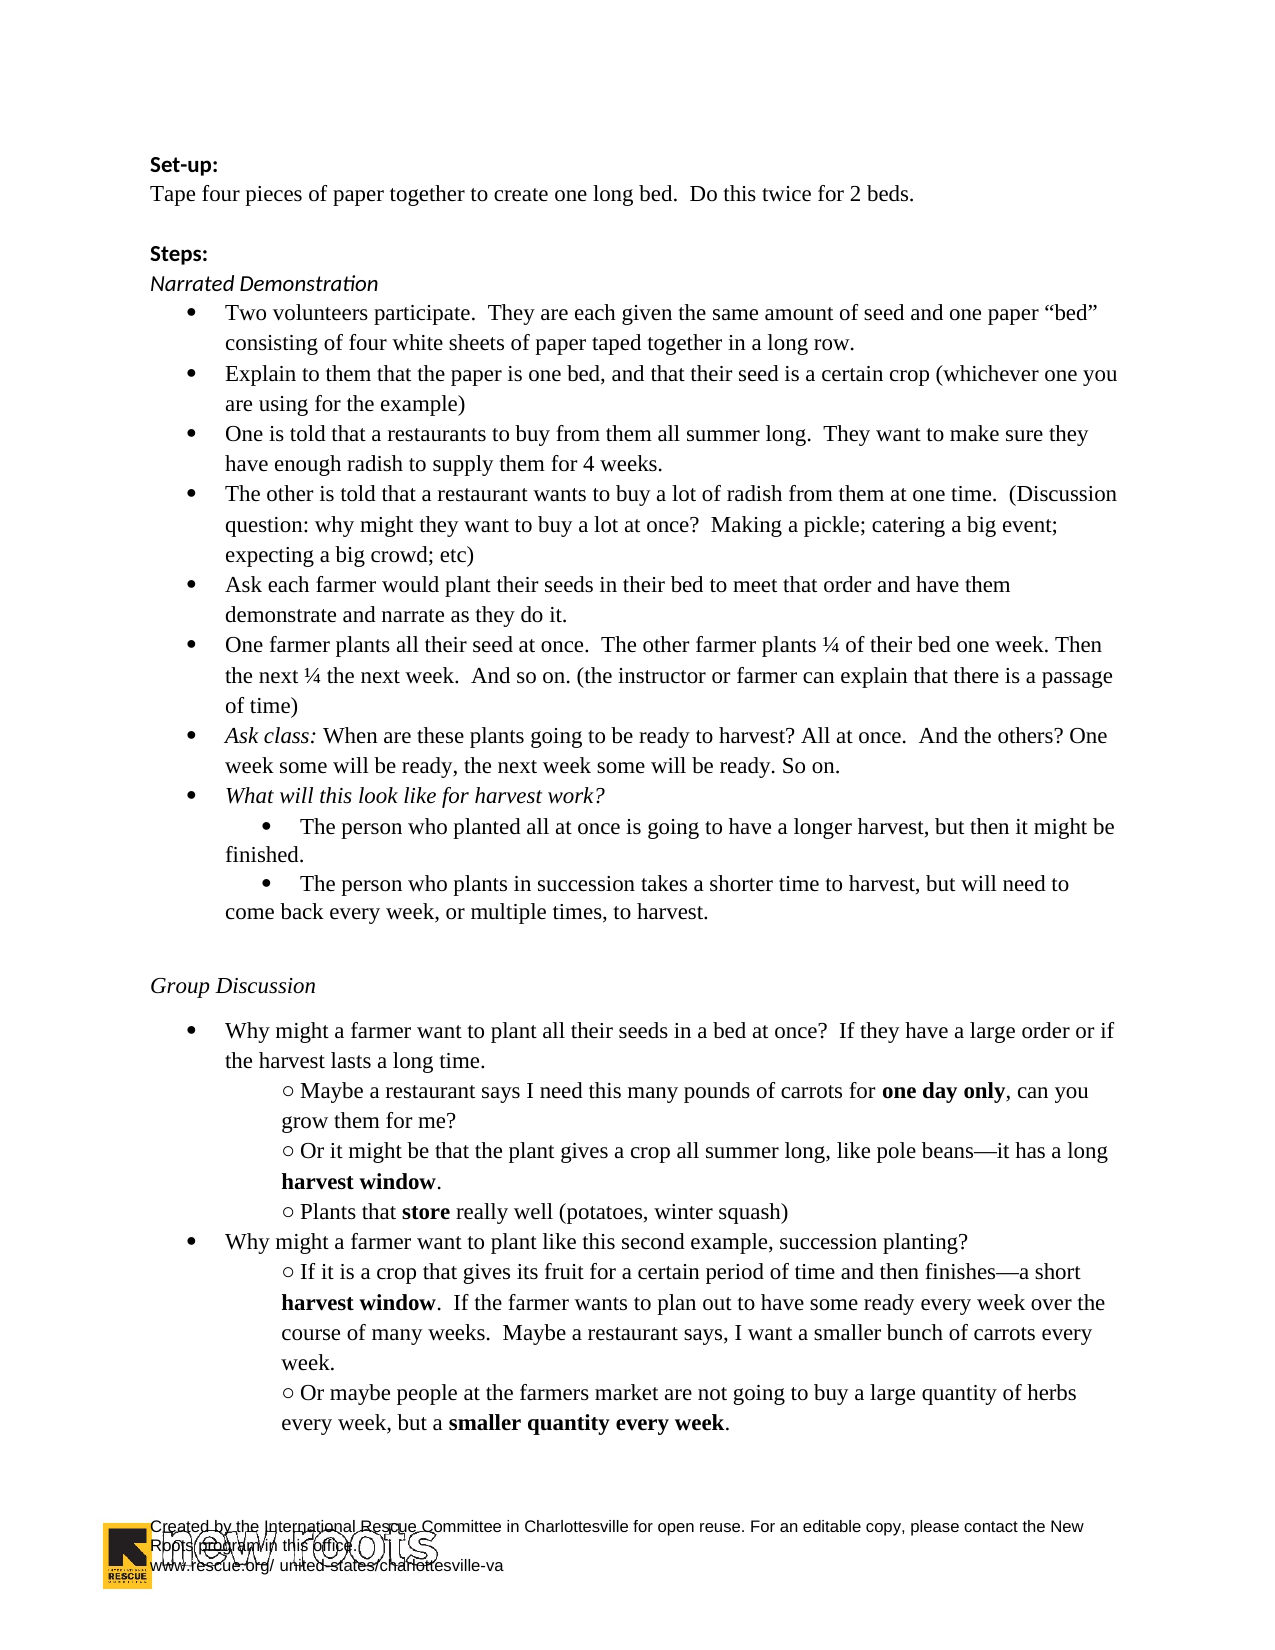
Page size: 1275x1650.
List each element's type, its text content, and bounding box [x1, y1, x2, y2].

list What will this look like for harvest work? [187, 783, 1125, 809]
list The person who plants in succession takes a shorter time to harvest, but will need to come back every week, or multiple times, to harvest. [225, 870, 1125, 924]
list One is told that a restaurants to buy from them all summer long. They want to make sure they have enough radish to supply them for 4 weeks. [187, 420, 1125, 477]
list The person who planted all at once is going to have a longer harvest, but then it might be finished. [225, 813, 1125, 868]
text Tape four pieces of paper together to create one long bed. Do this twice for 2 beds. [150, 180, 1125, 207]
list If it is a crop that gives its fruit for a certain period of time and then finishes—a short harvest window. If the farmer wants to plan out to have some ready every week over the course of many weeks. Maybe a restaurant says, I want a smaller bunch of carrots every week. [281, 1258, 1125, 1375]
list The other is told that a restaurant wants to buy a lot of radish from them at one time. (Discussion question: why might they want to buy a lot at once? Making a pickle; catering a big event; expecting a big crowd; etc) [187, 481, 1125, 567]
list Or maybe people at the farmers market are not going to buy a large quantity of herbs every week, but a smaller quantity every week. [281, 1379, 1125, 1436]
list Why might a farmer want to plant like this second example, succession planting? [187, 1228, 1125, 1254]
text Narrated Demonstration [150, 269, 1125, 297]
list One farmer plants all their seed at once. The other farmer plants ¼ of their bed one week. Then the next ¼ the next week. And so on. (the instructor or farmer can explain that there is a passage of time) [187, 632, 1125, 718]
list Plants that store really well (potatoes, winter squash) [281, 1198, 1125, 1224]
list Why might a farmer want to plant all their seeds in a bed at once? If they have a large order or if the harvest lasts a long time. [187, 1017, 1125, 1073]
picture [95, 1515, 445, 1596]
text Steps: [150, 239, 1125, 267]
list Ask class: When are these plants going to be ready to harvest? All at once. And the others? One week some will be ready, the next week some will be ready. So on. [187, 722, 1125, 779]
list Explain to them that the paper is one bed, and that their seed is a certain crop (whichever one you are using for the example) [187, 360, 1125, 416]
list Two volunteers participate. They are each given the same amount of seed and one paper “bed” consisting of four white sheets of paper taped together in a long row. [187, 299, 1125, 356]
list Or it might be that the plant gives a crop all summer long, like pole beans—it has a long harvest window. [281, 1138, 1125, 1194]
text Group Discussion [150, 972, 1125, 998]
list Ask each farmer would plant their seeds in their bed to meet that order and have them demonstrate and narrate as they do it. [187, 571, 1125, 628]
text Set-up: [150, 150, 1125, 178]
list Maybe a restaurant says I need this many pounds of carrots for one day only, can you grow them for me? [281, 1077, 1125, 1134]
